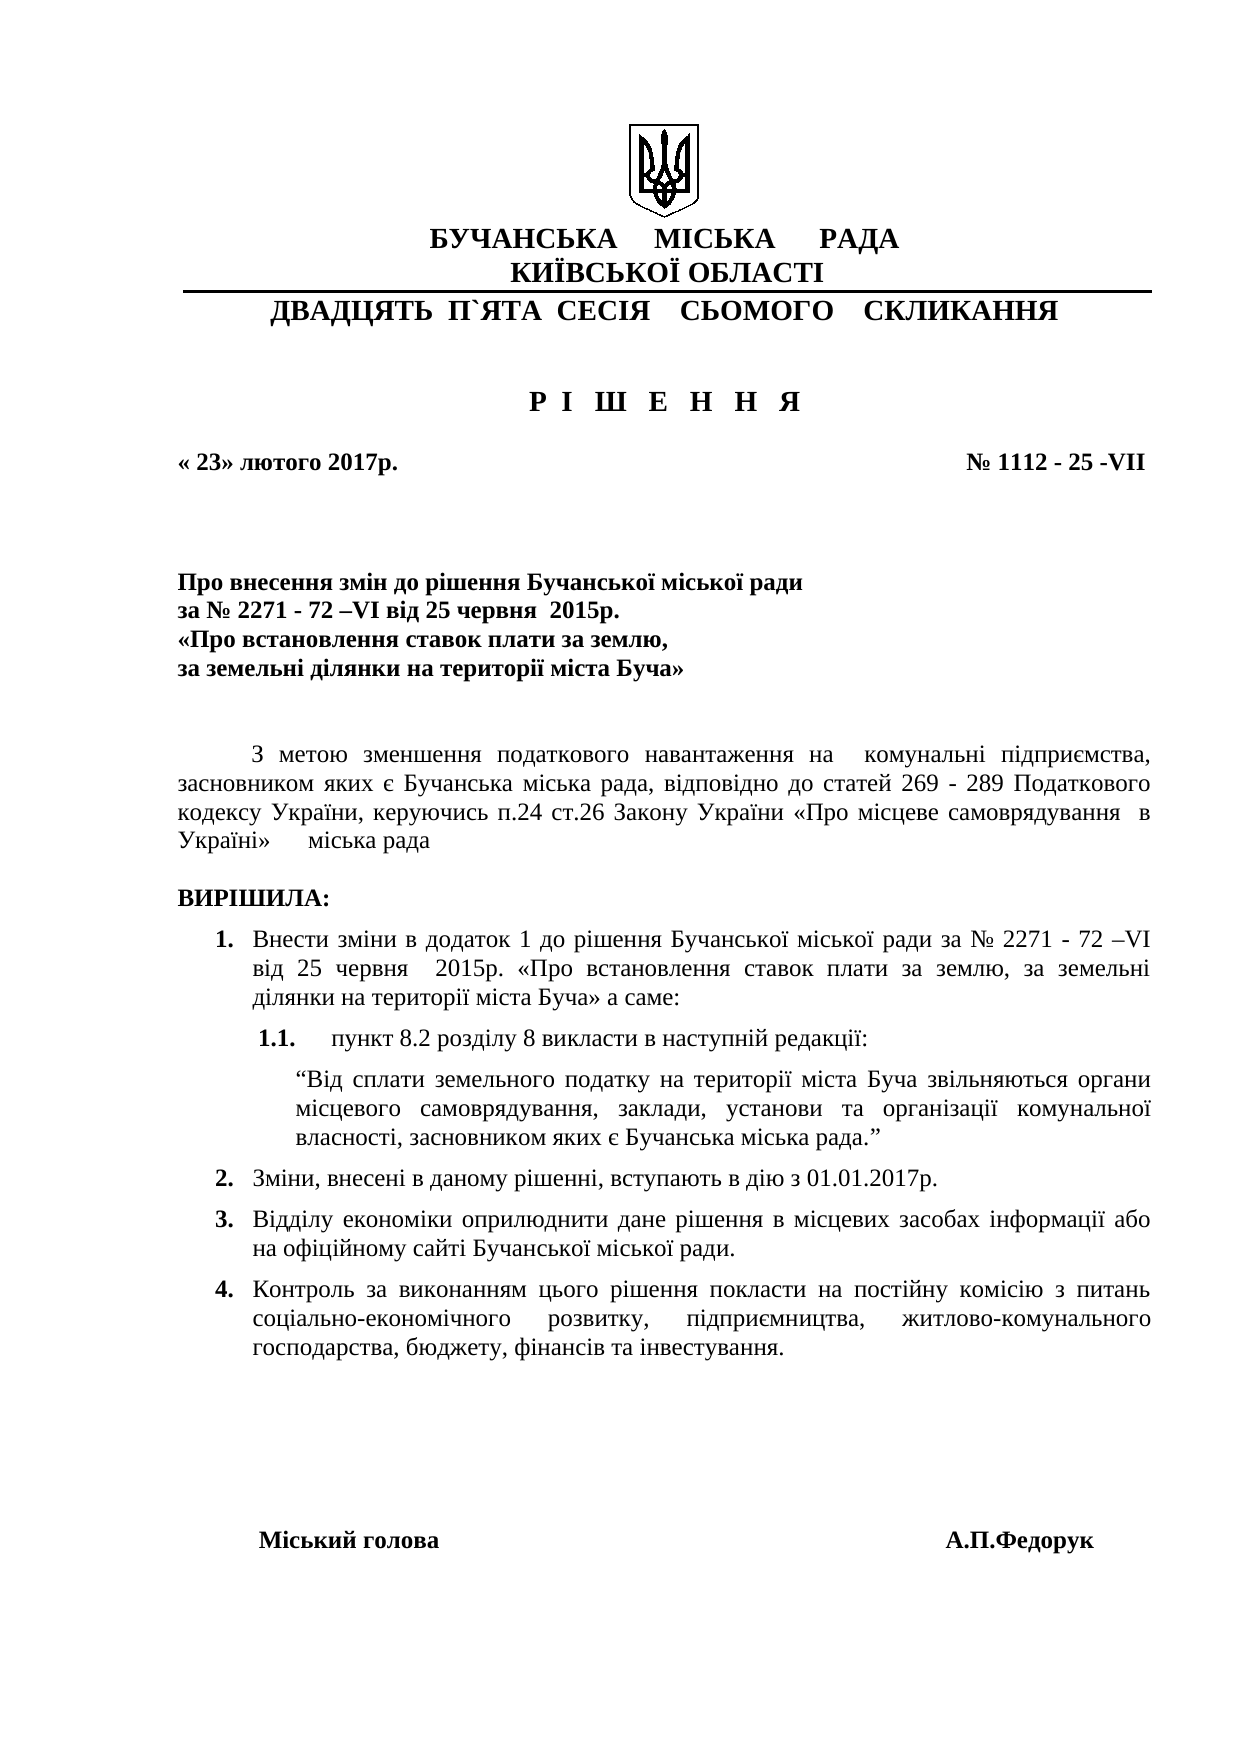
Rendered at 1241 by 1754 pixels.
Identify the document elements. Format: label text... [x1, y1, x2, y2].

list Контроль за виконанням цього рішення покласти на постійну комісію з питань соціально-економічного розвитку, підприємництва, житлово-комунального господарства, бюджету, фінансів та інвестування. [215, 1274, 1152, 1360]
text за № 2271 - 72 –VІ від 25 червня 2015р. [177, 595, 1152, 624]
text ВИРІШИЛА: [177, 883, 1152, 912]
list Внести зміни в додаток 1 до рішення Бучанської міської ради за № 2271 - 72 –VІ від 25 червня 2015р. «Про встановлення ставок плати за землю, за земельні ділянки на території міста Буча» а саме: [215, 924, 1152, 1010]
text Міський голова А.П.Федорук [177, 1525, 1152, 1554]
text ДВАДЦЯТЬ П`ЯТА СЕСІЯ СЬОМОГО СКЛИКАННЯ [177, 293, 1152, 327]
text З метою зменшення податкового навантаження на комунальні підприємства, засновником яких є Бучанська міська рада, відповідно до статей 269 - 289 Податкового кодексу України, керуючись п.24 ст.26 Закону України «Про місцеве самоврядування в Україні» міська рада [177, 739, 1152, 854]
list Зміни, внесені в даному рішенні, вступають в дію з 01.01.2017р. [215, 1163, 1152, 1192]
text “Від сплати земельного податку на території міста Буча звільняються органи місцевого самоврядування, заклади, установи та організації комунальної власності, засновником яких є Бучанська міська рада.” [295, 1064, 1152, 1150]
text Про внесення змін до рішення Бучанської міської ради [177, 567, 1152, 595]
subtitle « 23» лютого 2017р. № 1112 - 25 -VIІ [177, 447, 1152, 476]
text за земельні ділянки на території міста Буча» [177, 653, 1152, 682]
text «Про встановлення ставок плати за землю, [177, 624, 1152, 653]
list пункт 8.2 розділу 8 викласти в наступній редакції: [258, 1023, 1152, 1052]
subtitle КИЇВСЬКОЇ ОБЛАСТІ [183, 255, 1152, 290]
subtitle Р І Ш Е Н Н Я [177, 384, 1152, 418]
list Відділу економіки оприлюднити дане рішення в місцевих засобах інформації або на офіційному сайті Бучанської міської ради. [215, 1204, 1152, 1262]
text БУЧАНСЬКА МІСЬКА РАДА [177, 221, 1152, 255]
